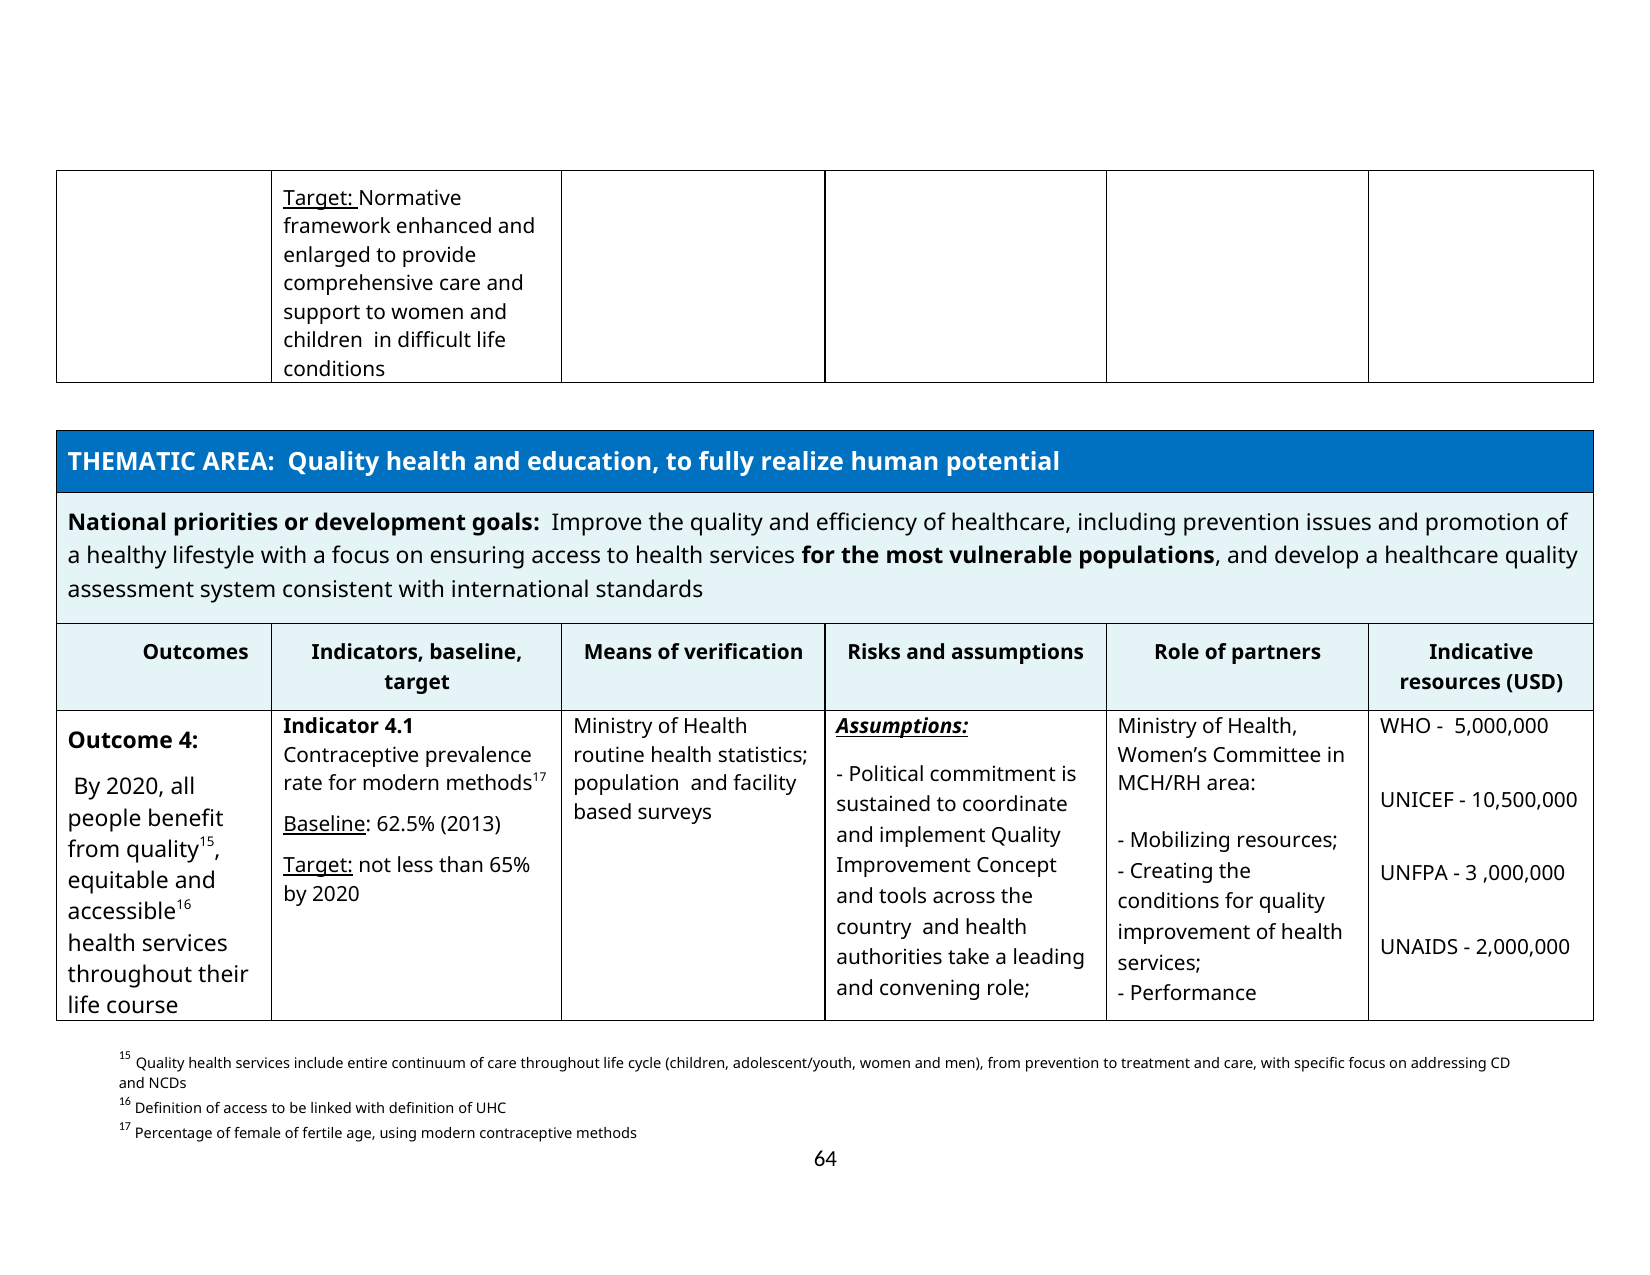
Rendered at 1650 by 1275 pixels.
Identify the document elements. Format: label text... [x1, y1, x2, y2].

table_cell National priorities or development goals: Improve the quality and efficiency of healthcare, including prevention issues and promotion of a healthy lifestyle with a focus on ensuring access to health services for the most vulnerable populations, and develop a healthcare quality assessment system consistent with international standards [57, 493, 1593, 623]
table_cell Outcomes [57, 624, 271, 710]
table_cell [1369, 711, 1593, 1020]
table_cell Ministry of Health routine health statistics; population and facility based surveys [562, 711, 824, 1020]
table_cell Means of verification [562, 624, 824, 710]
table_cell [272, 171, 561, 382]
table_cell Assumptions: - Political commitment is sustained to coordinate and implement Quality Improvement Concept and tools across the country and health authorities take a leading and convening role; [826, 711, 1106, 1020]
table_cell Indicators, baseline, target [272, 624, 561, 710]
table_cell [562, 171, 824, 382]
table_header THEMATIC AREA: Quality health and education, to fully realize human potential [57, 431, 1593, 492]
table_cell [1107, 711, 1368, 1020]
table_cell Risks and assumptions [826, 624, 1106, 710]
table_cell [1107, 171, 1368, 382]
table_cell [826, 171, 1106, 382]
table_cell Indicative resources (USD) [1369, 624, 1593, 710]
table_cell Role of partners [1107, 624, 1368, 710]
table_cell Indicator 4.1 Contraceptive prevalence rate for modern methods Baseline: 62.5% (2013) Target: not less than 65% by 2020 [272, 711, 561, 1020]
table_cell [57, 711, 271, 1020]
